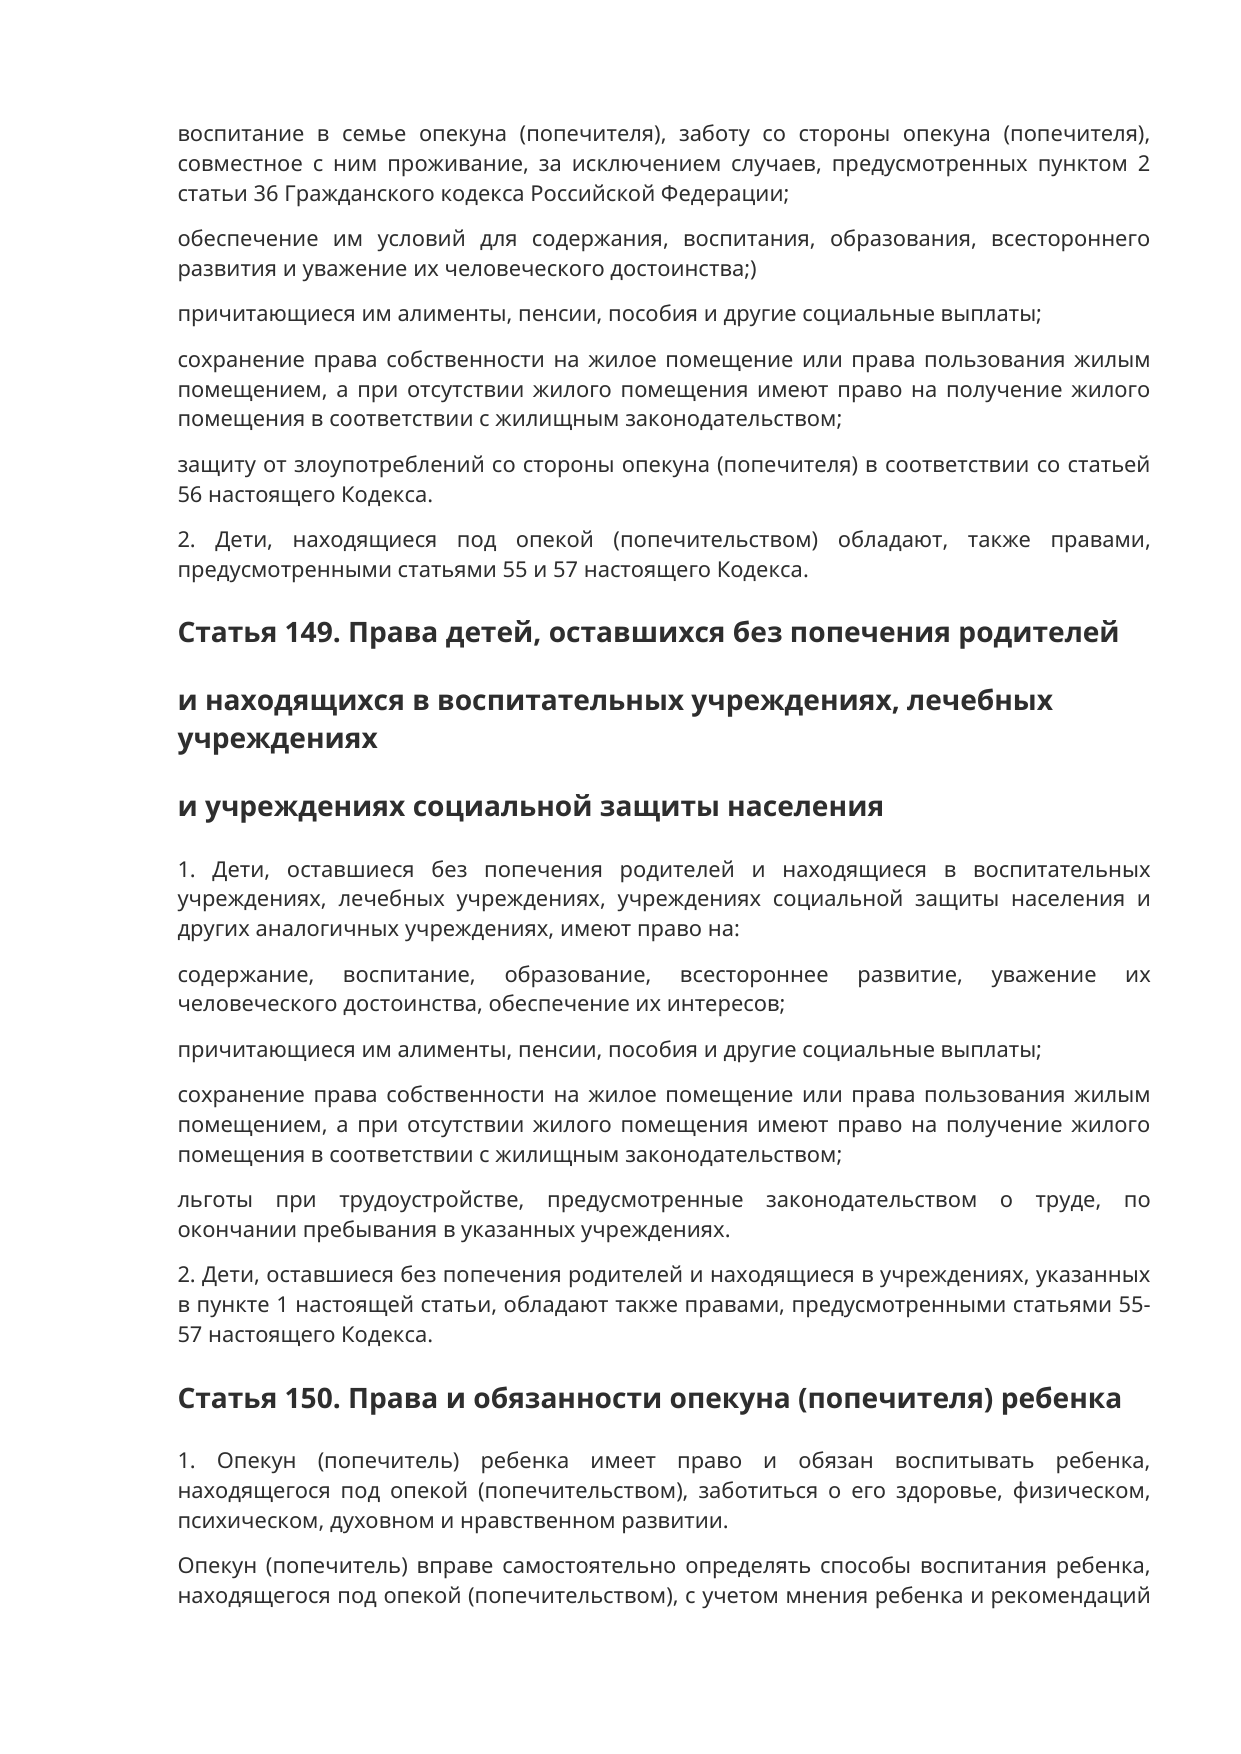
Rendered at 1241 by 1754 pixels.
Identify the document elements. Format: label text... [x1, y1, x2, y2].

text защиту от злоупотреблений со стороны опекуна (попечителя) в соответствии со статьей 56 настоящего Кодекса. [177, 449, 1152, 508]
text сохранение права собственности на жилое помещение или права пользования жилым помещением, а при отсутствии жилого помещения имеют право на получение жилого помещения в соответствии с жилищным законодательством; [177, 1079, 1152, 1168]
text Статья 150. Права и обязанности опекуна (попечителя) ребенка [177, 1378, 1152, 1416]
text сохранение права собственности на жилое помещение или права пользования жилым помещением, а при отсутствии жилого помещения имеют право на получение жилого помещения в соответствии с жилищным законодательством; [177, 344, 1152, 433]
text и находящихся в воспитательных учреждениях, лечебных учреждениях [177, 680, 1152, 757]
text Статья 149. Права детей, оставшихся без попечения родителей [177, 613, 1152, 651]
text 2. Дети, оставшиеся без попечения родителей и находящиеся в учреждениях, указанных в пункте 1 настоящей статьи, обладают также правами, предусмотренными статьями 55-57 настоящего Кодекса. [177, 1259, 1152, 1349]
text содержание, воспитание, образование, всестороннее развитие, уважение их человеческого достоинства, обеспечение их интересов; [177, 958, 1152, 1018]
text воспитание в семье опекуна (попечителя), заботу со стороны опекуна (попечителя), совместное с ним проживание, за исключением случаев, предусмотренных пунктом 2 статьи 36 Гражданского кодекса Российской Федерации; [177, 118, 1152, 207]
text причитающиеся им алименты, пенсии, пособия и другие социальные выплаты; [177, 298, 1152, 328]
text 2. Дети, находящиеся под опекой (попечительством) обладают, также правами, предусмотренными статьями 55 и 57 настоящего Кодекса. [177, 524, 1152, 583]
text 1. Опекун (попечитель) ребенка имеет право и обязан воспитывать ребенка, находящегося под опекой (попечительством), заботиться о его здоровье, физическом, психическом, духовном и нравственном развитии. [177, 1445, 1152, 1535]
text причитающиеся им алименты, пенсии, пособия и другие социальные выплаты; [177, 1034, 1152, 1063]
text обеспечение им условий для содержания, воспитания, образования, всестороннего развития и уважение их человеческого достоинства;) [177, 223, 1152, 283]
text льготы при трудоустройстве, предусмотренные законодательством о труде, по окончании пребывания в указанных учреждениях. [177, 1184, 1152, 1244]
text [177, 1550, 1152, 1610]
text 1. Дети, оставшиеся без попечения родителей и находящиеся в воспитательных учреждениях, лечебных учреждениях, учреждениях социальной защиты населения и других аналогичных учреждениях, имеют право на: [177, 853, 1152, 943]
text и учреждениях социальной защиты населения [177, 786, 1152, 824]
